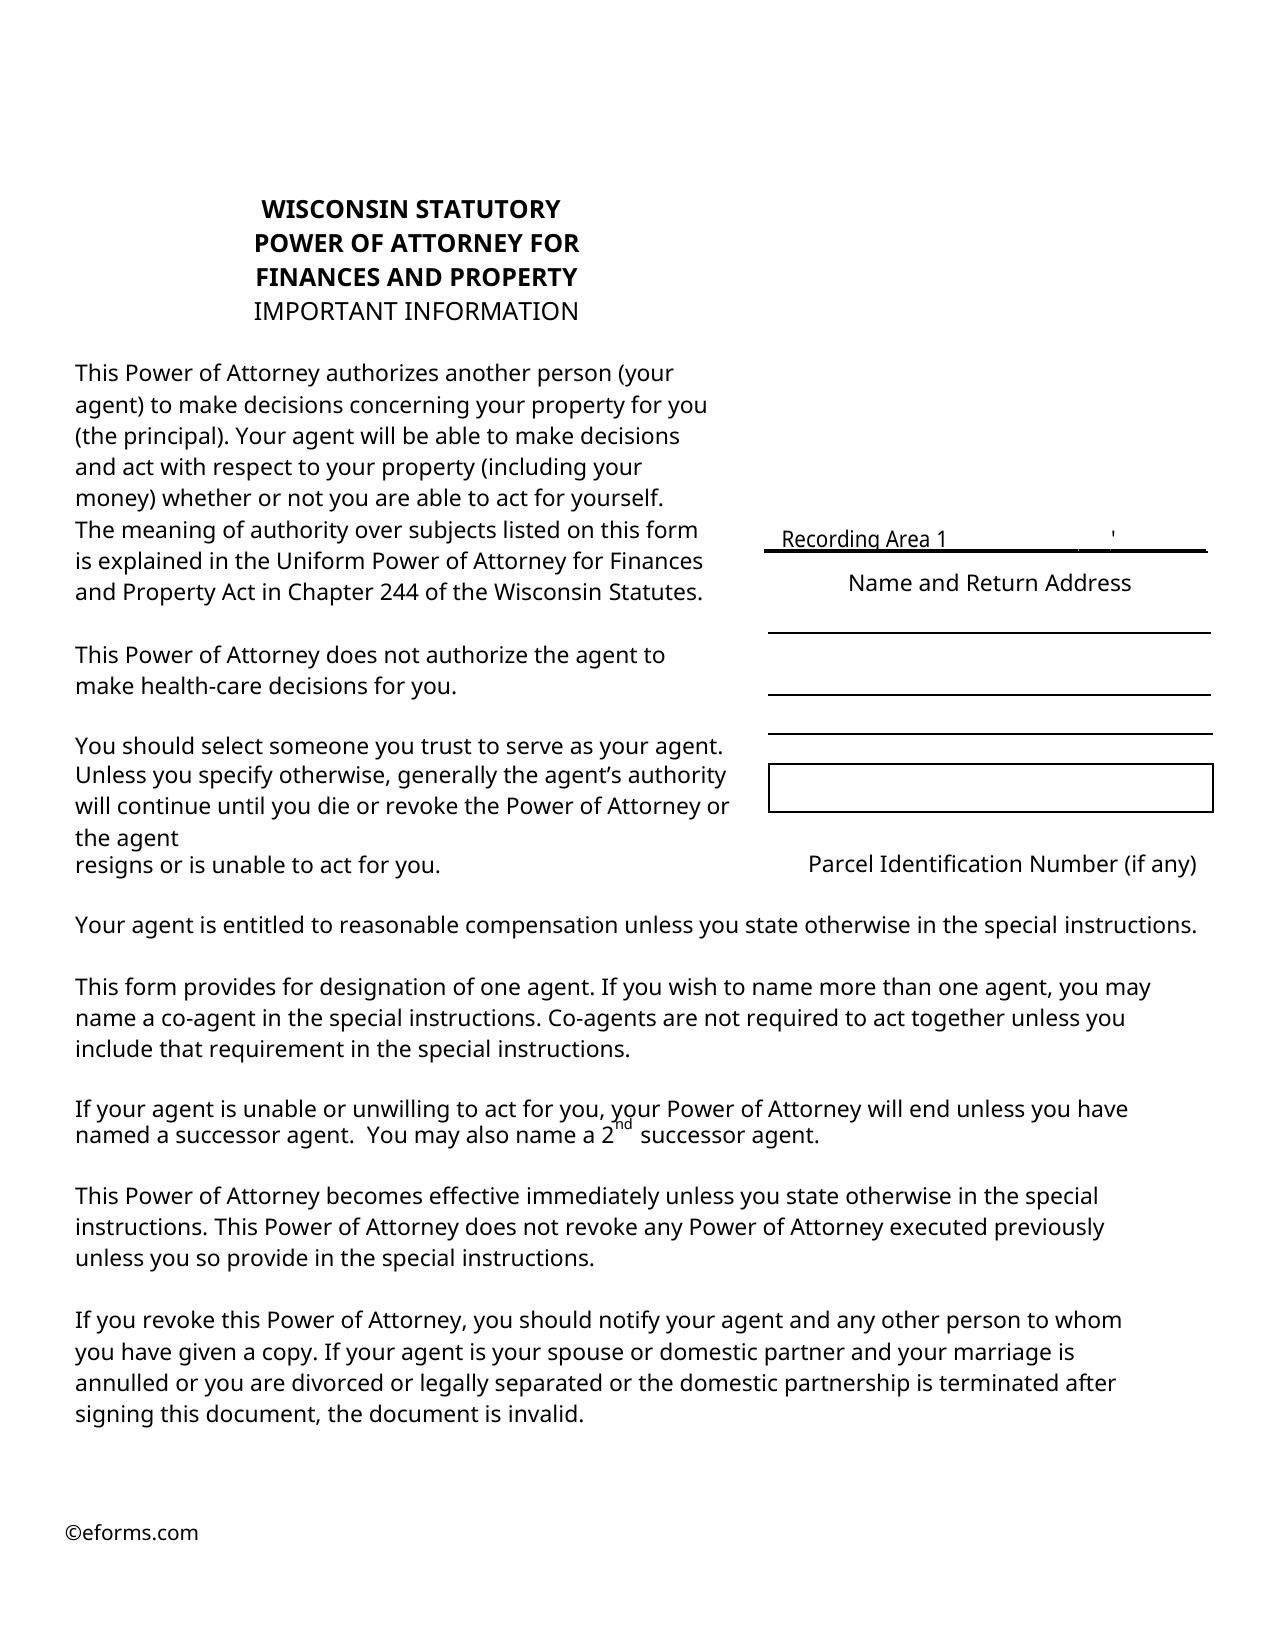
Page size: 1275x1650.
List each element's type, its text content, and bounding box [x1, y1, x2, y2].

text WISCONSIN STATUTORY POWER OF ATTORNEY FOR FINANCES AND PROPERTY IMPORTANT INFORMATION [235, 191, 587, 328]
text If your agent is unable or unwilling to act for you, your Power of Attorney will end unless you have named a successor agent. You may also name a 2nd successor agent. [75, 1096, 1146, 1149]
text This form provides for designation of one agent. If you wish to name more than one agent, you may name a co-agent in the special instructions. Co-agents are not required to act together unless you include that requirement in the special instructions. [75, 971, 1152, 1064]
text This Power of Attorney authorizes another person (your agent) to make decisions concerning your property for you (the principal). Your agent will be able to make decisions and act with respect to your property (including your money) whether or not you are able to act for yourself. The meaning of authority over subjects listed on this form is explained in the Uniform Power of Attorney for Finances and Property Act in Chapter 244 of the Wisconsin Statutes. [75, 357, 710, 607]
text This Power of Attorney does not authorize the agent to make health-care decisions for you. [75, 639, 692, 701]
text Name and Return Address [763, 567, 1217, 598]
text You should select someone you trust to serve as your agent. [75, 737, 748, 759]
text resigns or is unable to act for you. Parcel Identification Number (if any) [75, 853, 1223, 879]
text Recording Area 1 ' [753, 523, 1217, 554]
text Your agent is entitled to reasonable compensation unless you state otherwise in the special instructions. [75, 909, 1223, 940]
text This Power of Attorney becomes effective immediately unless you state otherwise in the special instructions. This Power of Attorney does not revoke any Power of Attorney executed previously unless you so provide in the special instructions. [75, 1179, 1152, 1273]
text Unless you specify otherwise, generally the agent’s authority will continue until you die or revoke the Power of Attorney or the agent [75, 759, 748, 853]
text If you revoke this Power of Attorney, you should notify your agent and any other person to whom you have given a copy. If your agent is your spouse or domestic partner and your marriage is annulled or you are divorced or legally separated or the domestic partnership is terminated after signing this document, the document is invalid. [75, 1304, 1152, 1429]
